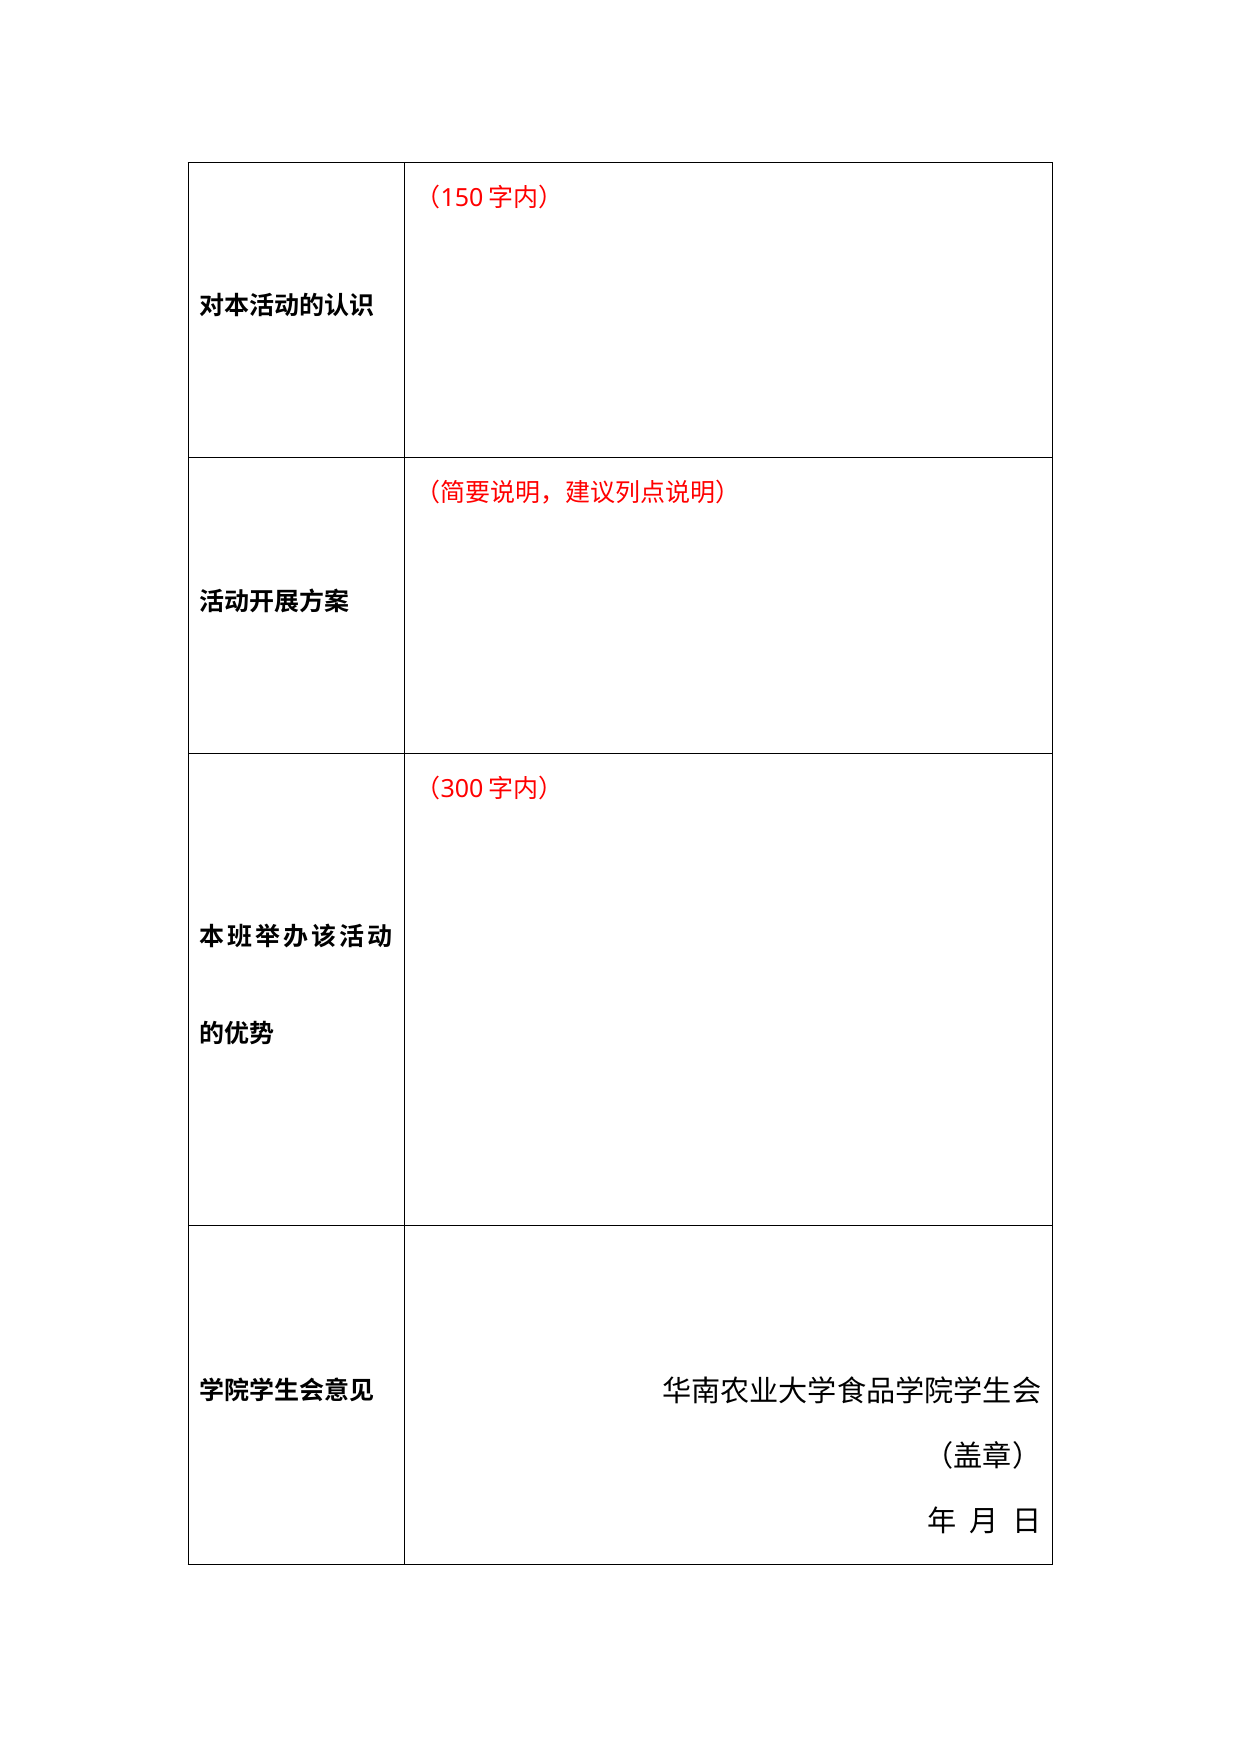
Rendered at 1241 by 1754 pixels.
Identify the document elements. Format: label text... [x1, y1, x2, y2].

table_cell （简要说明，建议列点说明） [405, 458, 1052, 753]
table_cell （300字内） [405, 754, 1052, 1225]
table_cell 学院学生会意见 [189, 1226, 404, 1563]
table_cell 本班举办该活动的优势 [189, 754, 404, 1225]
table_cell 对本活动的认识 [189, 163, 404, 457]
table_cell 华南农业大学食品学院学生会 （盖章） 年 月 日 [405, 1226, 1052, 1563]
table_cell （150字内） [405, 163, 1052, 457]
table_cell 活动开展方案 [189, 458, 404, 753]
